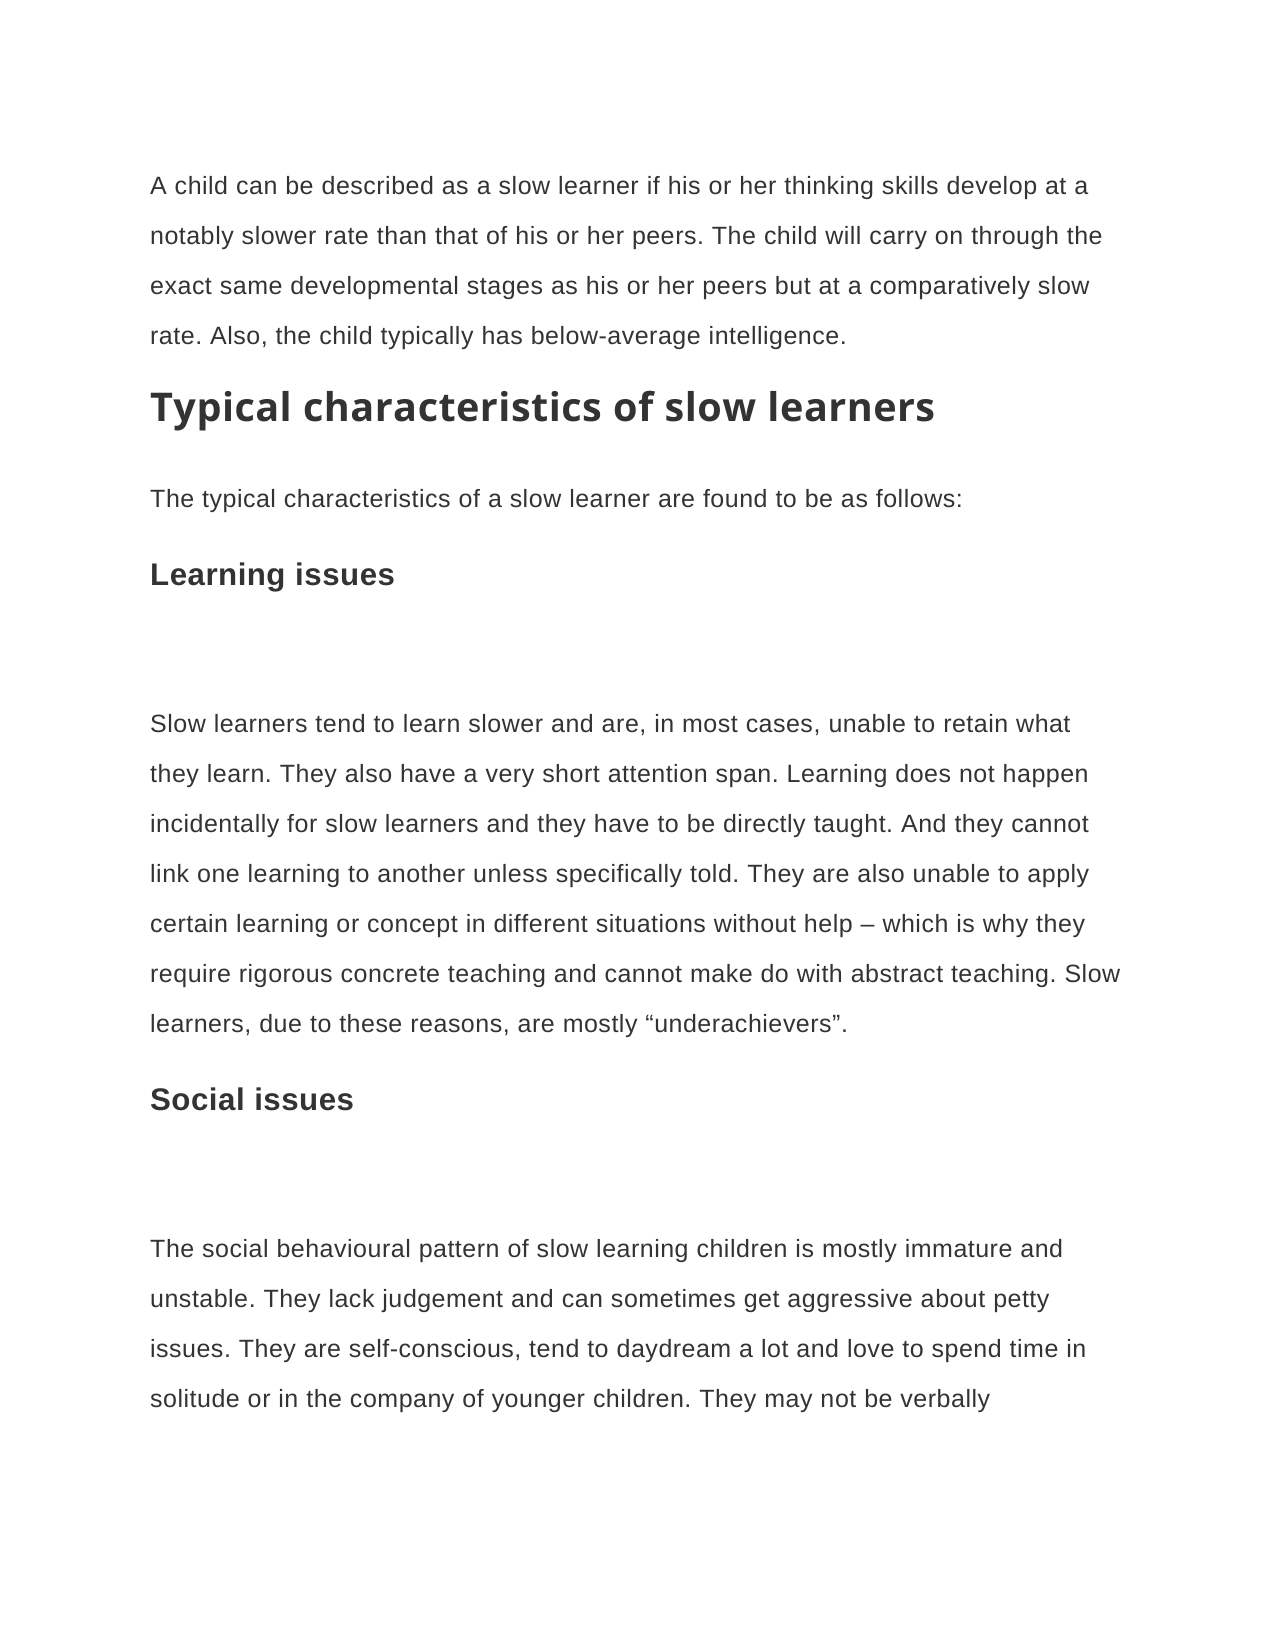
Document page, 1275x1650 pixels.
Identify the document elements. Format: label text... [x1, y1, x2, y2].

text Slow learners tend to learn slower and are, in most cases, unable to retain what they learn. They also have a very short attention span. Learning does not happen incidentally for slow learners and they have to be directly taught. And they cannot link one learning to another unless specifically told. They are also unable to apply certain learning or concept in different situations without help – which is why they require rigorous concrete teaching and cannot make do with abstract teaching. Slow learners, due to these reasons, are mostly “underachievers”. [150, 687, 1125, 1037]
text Social issues [150, 1066, 1125, 1116]
text A child can be described as a slow learner if his or her thinking skills develop at a notably slower rate than that of his or her peers. The child will carry on through the exact same developmental stages as his or her peers but at a comparatively slow rate. Also, the child typically has below-average intelligence. [150, 150, 1125, 350]
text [150, 1212, 1125, 1412]
text The typical characteristics of a slow learner are found to be as follows: [150, 462, 1125, 512]
text Learning issues [150, 541, 1125, 591]
text Typical characteristics of slow learners [150, 379, 1125, 433]
